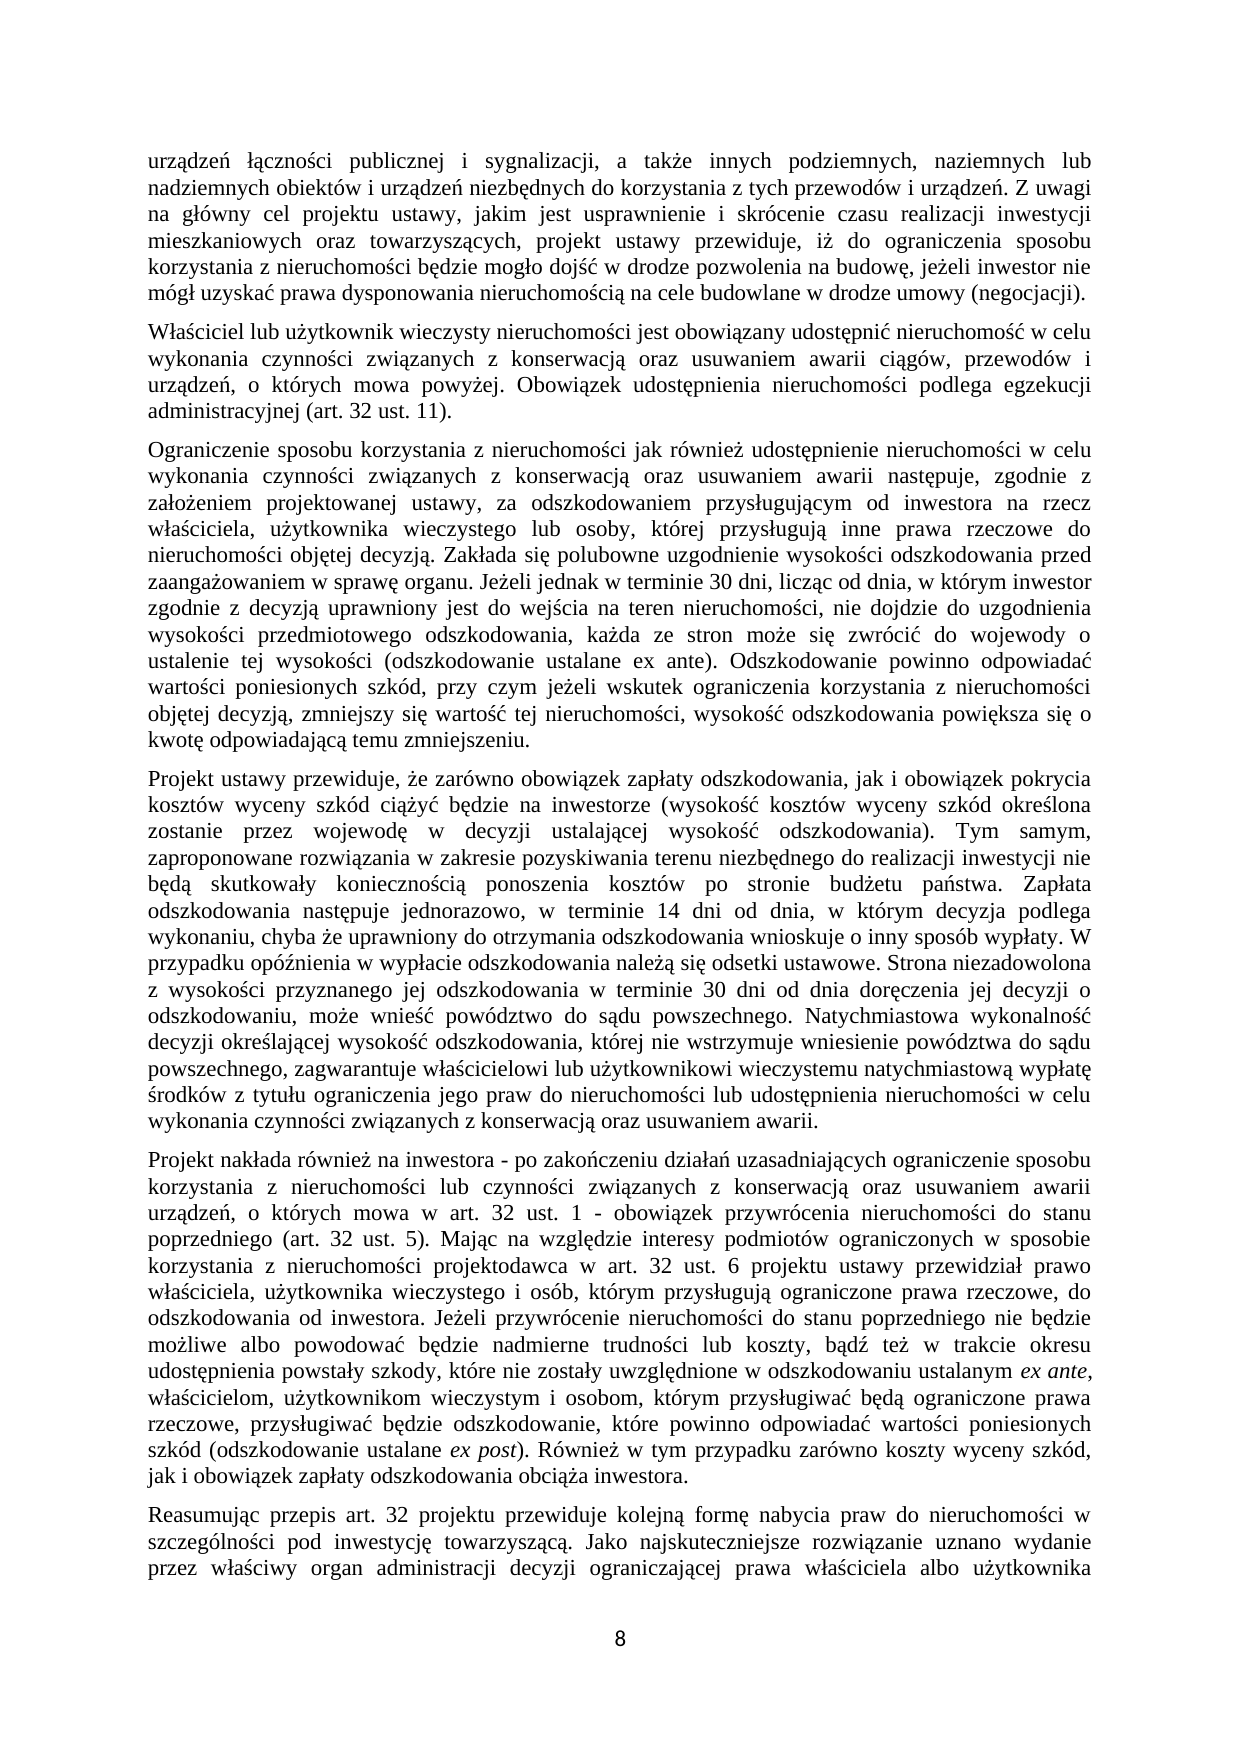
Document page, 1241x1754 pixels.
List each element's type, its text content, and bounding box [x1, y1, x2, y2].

text Ograniczenie sposobu korzystania z nieruchomości jak również udostępnienie nieruchomości w celu wykonania czynności związanych z konserwacją oraz usuwaniem awarii następuje, zgodnie z założeniem projektowanej ustawy, za odszkodowaniem przysługującym od inwestora na rzecz właściciela, użytkownika wieczystego lub osoby, której przysługują inne prawa rzeczowe do nieruchomości objętej decyzją. Zakłada się polubowne uzgodnienie wysokości odszkodowania przed zaangażowaniem w sprawę organu. Jeżeli jednak w terminie 30 dni, licząc od dnia, w którym inwestor zgodnie z decyzją uprawniony jest do wejścia na teren nieruchomości, nie dojdzie do uzgodnienia wysokości przedmiotowego odszkodowania, każda ze stron może się zwrócić do wojewody o ustalenie tej wysokości (odszkodowanie ustalane ex ante). Odszkodowanie powinno odpowiadać wartości poniesionych szkód, przy czym jeżeli wskutek ograniczenia korzystania z nieruchomości objętej decyzją, zmniejszy się wartość tej nieruchomości, wysokość odszkodowania powiększa się o kwotę odpowiadającą temu zmniejszeniu. [148, 436, 1093, 752]
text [148, 1501, 1093, 1581]
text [148, 148, 1093, 306]
text Projekt nakłada również na inwestora - po zakończeniu działań uzasadniających ograniczenie sposobu korzystania z nieruchomości lub czynności związanych z konserwacją oraz usuwaniem awarii urządzeń, o których mowa w art. 32 ust. 1 - obowiązek przywrócenia nieruchomości do stanu poprzedniego (art. 32 ust. 5). Mając na względzie interesy podmiotów ograniczonych w sposobie korzystania z nieruchomości projektodawca w art. 32 ust. 6 projektu ustawy przewidział prawo właściciela, użytkownika wieczystego i osób, którym przysługują ograniczone prawa rzeczowe, do odszkodowania od inwestora. Jeżeli przywrócenie nieruchomości do stanu poprzedniego nie będzie możliwe albo powodować będzie nadmierne trudności lub koszty, bądź też w trakcie okresu udostępnienia powstały szkody, które nie zostały uwzględnione w odszkodowaniu ustalanym ex ante, właścicielom, użytkownikom wieczystym i osobom, którym przysługiwać będą ograniczone prawa rzeczowe, przysługiwać będzie odszkodowanie, które powinno odpowiadać wartości poniesionych szkód (odszkodowanie ustalane ex post). Również w tym przypadku zarówno koszty wyceny szkód, jak i obowiązek zapłaty odszkodowania obciąża inwestora. [148, 1146, 1093, 1489]
text Projekt ustawy przewiduje, że zarówno obowiązek zapłaty odszkodowania, jak i obowiązek pokrycia kosztów wyceny szkód ciążyć będzie na inwestorze (wysokość kosztów wyceny szkód określona zostanie przez wojewodę w decyzji ustalającej wysokość odszkodowania). Tym samym, zaproponowane rozwiązania w zakresie pozyskiwania terenu niezbędnego do realizacji inwestycji nie będą skutkowały koniecznością ponoszenia kosztów po stronie budżetu państwa. Zapłata odszkodowania następuje jednorazowo, w terminie 14 dni od dnia, w którym decyzja podlega wykonaniu, chyba że uprawniony do otrzymania odszkodowania wnioskuje o inny sposób wypłaty. W przypadku opóźnienia w wypłacie odszkodowania należą się odsetki ustawowe. Strona niezadowolona z wysokości przyznanego jej odszkodowania w terminie 30 dni od dnia doręczenia jej decyzji o odszkodowaniu, może wnieść powództwo do sądu powszechnego. Natychmiastowa wykonalność decyzji określającej wysokość odszkodowania, której nie wstrzymuje wniesienie powództwa do sądu powszechnego, zagwarantuje właścicielowi lub użytkownikowi wieczystemu natychmiastową wypłatę środków z tytułu ograniczenia jego praw do nieruchomości lub udostępnienia nieruchomości w celu wykonania czynności związanych z konserwacją oraz usuwaniem awarii. [148, 765, 1093, 1134]
text Właściciel lub użytkownik wieczysty nieruchomości jest obowiązany udostępnić nieruchomość w celu wykonania czynności związanych z konserwacją oraz usuwaniem awarii ciągów, przewodów i urządzeń, o których mowa powyżej. Obowiązek udostępnienia nieruchomości podlega egzekucji administracyjnej (art. 32 ust. 11). [148, 318, 1093, 424]
